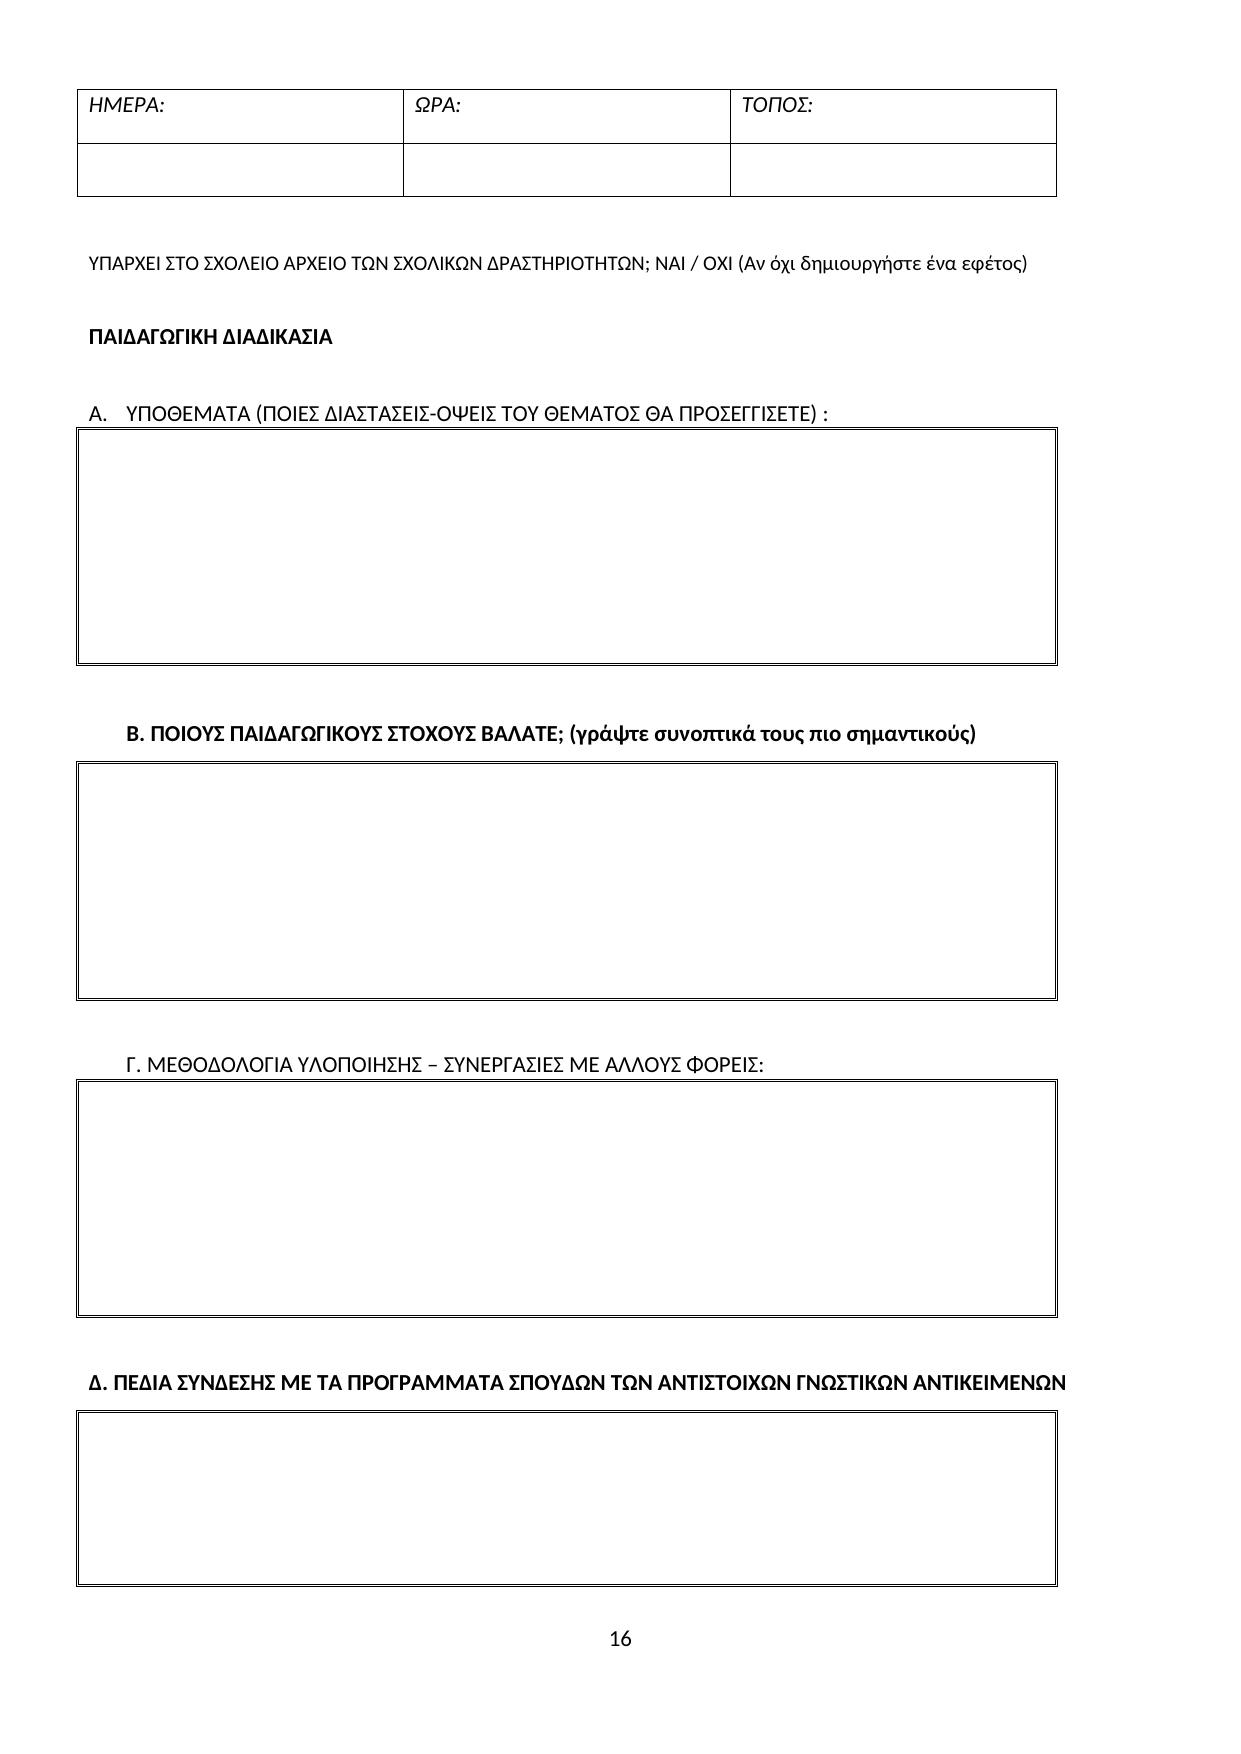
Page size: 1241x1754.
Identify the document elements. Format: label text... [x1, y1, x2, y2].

text ΠΑΙΔΑΓΩΓΙΚΗ ΔΙΑΔΙΚΑΣΙΑ [89, 322, 1152, 350]
table_header [79, 1082, 1055, 1315]
table_cell [404, 144, 730, 196]
table_header [79, 430, 1055, 663]
table_header ΩΡΑ: [404, 90, 730, 142]
text Β. ΠΟΙΟΥΣ ΠΑΙΔΑΓΩΓΙΚΟΥΣ ΣΤΟΧΟΥΣ ΒΑΛΑΤΕ; (γράψτε συνοπτικά τους πιο σημαντικούς) [126, 719, 1152, 747]
table_cell [78, 144, 403, 196]
table_header [79, 764, 1055, 997]
table_header [79, 1413, 1055, 1584]
table_header ΤΟΠΟΣ: [731, 90, 1056, 142]
text Δ. ΠΕΔΙΑ ΣΥΝΔΕΣΗΣ ΜΕ ΤΑ ΠΡΟΓΡΑΜΜΑΤΑ ΣΠΟΥΔΩΝ ΤΩΝ ΑΝΤΙΣΤΟΙΧΩΝ ΓΝΩΣΤΙΚΩΝ ΑΝΤΙΚΕΙΜΕΝΩΝ [89, 1368, 1152, 1396]
list ΥΠΟΘΕΜΑΤΑ (ΠΟΙΕΣ ΔΙΑΣΤΑΣΕΙΣ-ΟΨΕΙΣ ΤΟΥ ΘΕΜΑΤΟΣ ΘΑ ΠΡΟΣΕΓΓΙΣΕΤΕ) : [89, 399, 1152, 427]
text Γ. ΜΕΘΟΔΟΛΟΓΙΑ ΥΛΟΠΟΙΗΣΗΣ – ΣΥΝΕΡΓΑΣΙΕΣ ΜΕ ΑΛΛΟΥΣ ΦΟΡΕΙΣ: [126, 1051, 1152, 1078]
table_cell [731, 144, 1056, 196]
table_header ΗΜΕΡΑ: [78, 90, 403, 142]
text ΥΠΑΡΧΕΙ ΣΤΟ ΣΧΟΛΕΙΟ ΑΡΧΕΙΟ ΤΩΝ ΣΧΟΛΙΚΩΝ ΔΡΑΣΤΗΡΙΟΤΗΤΩΝ; ΝΑΙ / ΟΧΙ (Αν όχι δημιουργήστε ένα εφέτος) [89, 250, 1152, 276]
